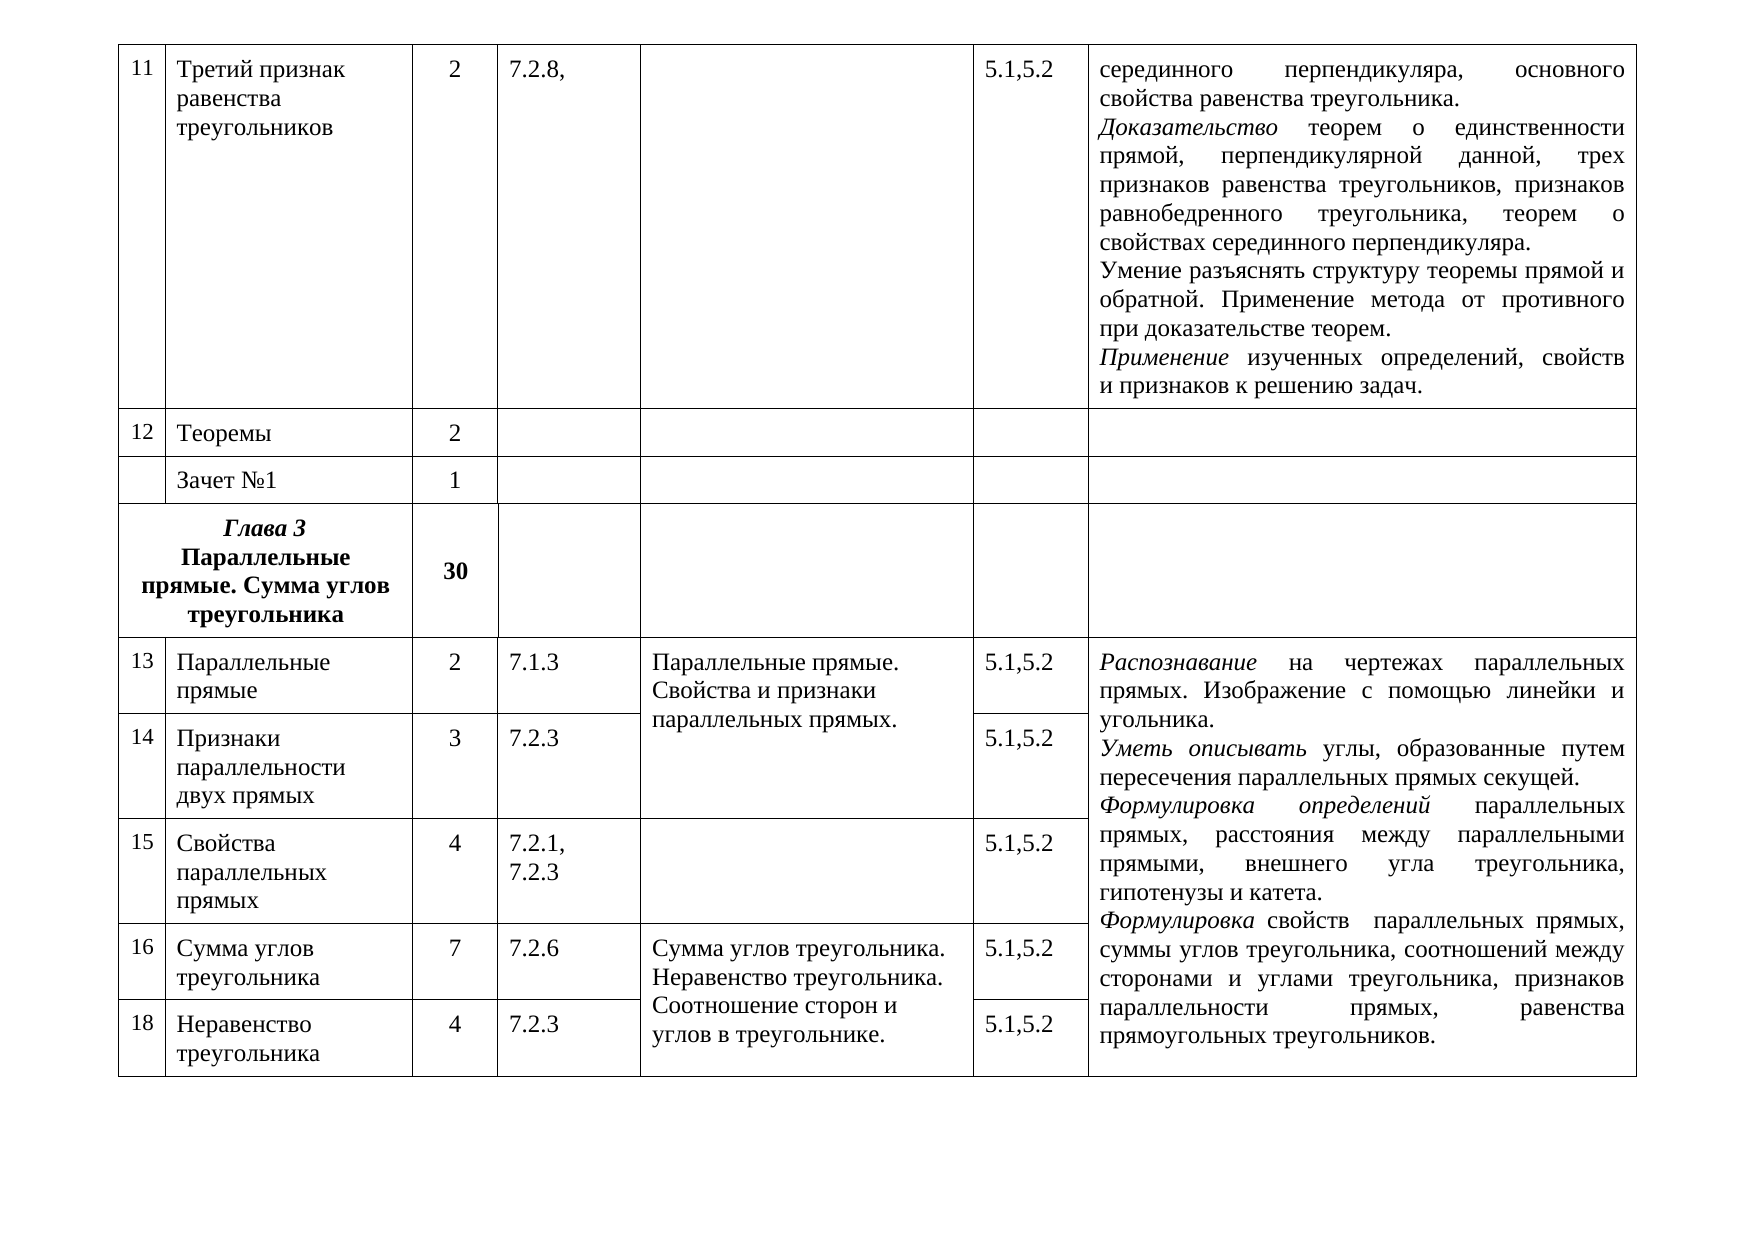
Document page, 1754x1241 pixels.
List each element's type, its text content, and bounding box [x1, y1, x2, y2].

table_cell 4 [413, 1000, 497, 1076]
table_cell 7.2.1, 7.2.3 [498, 819, 640, 923]
table_cell Параллельные прямые. Свойства и признаки параллельных прямых. [641, 638, 973, 818]
table_cell [1089, 457, 1636, 503]
table_cell 5.1,5.2 [974, 1000, 1088, 1076]
table_cell 7.2.6 [498, 924, 640, 999]
table_cell [119, 457, 165, 503]
table_cell [641, 45, 973, 408]
table_cell Сумма углов треугольника [166, 924, 412, 999]
table_cell Зачет №1 [166, 457, 412, 503]
table_cell 2 [413, 638, 497, 713]
table_cell Глава 3 Параллельные прямые. Сумма углов треугольника [119, 504, 412, 637]
table_cell [499, 504, 640, 637]
table_cell 12 [119, 409, 165, 456]
table_cell 11 [119, 45, 165, 408]
table_cell 2 [413, 409, 497, 456]
table_cell 5.1,5.2 [974, 819, 1088, 923]
table_cell [641, 409, 973, 456]
table_cell [641, 457, 973, 503]
table_cell Распознавание на чертежах параллельных прямых. Изображение с помощью линейки и угольника. Уметь описывать углы, образованные путем пересечения параллельных прямых секущей. Формулировка определений параллельных прямых, расстояния между параллельными прямыми, внешнего угла треугольника, гипотенузы и катета. Формулировка свойств параллельных прямых, суммы углов треугольника, соотношений между сторонами и углами треугольника, признаков параллельности прямых, равенства прямоугольных треугольников. Доказательство признаков параллельности прямых, равенства прямоугольных треугольников, теоремы о сравнении углов и сторон треугольника, неравенства треугольников. [1089, 638, 1636, 1076]
table_cell [641, 504, 973, 637]
table_cell 18 [119, 1000, 165, 1076]
table_cell 7.1.3 [498, 638, 640, 713]
table_cell 5.1,5.2 [974, 924, 1088, 999]
table_cell 3 [413, 714, 497, 818]
table_cell [498, 457, 640, 503]
table_cell Сумма углов треугольника. Неравенство треугольника. Соотношение сторон и углов в треугольнике. [641, 924, 973, 1076]
table_cell [974, 409, 1088, 456]
table_cell 5.1,5.2 [974, 638, 1088, 713]
table_cell [1089, 409, 1636, 456]
table_cell 7.2.8, [498, 45, 640, 408]
table_cell Третий признак равенства треугольников [166, 45, 412, 408]
table_cell 5.1,5.2 [974, 45, 1088, 408]
table_cell 2 [413, 45, 497, 408]
table_cell 16 [119, 924, 165, 999]
table_cell 4 [413, 819, 497, 923]
table_cell [641, 819, 973, 923]
table_cell 7.2.3 [498, 714, 640, 818]
table_cell 30 [413, 504, 498, 637]
table_cell 15 [119, 819, 165, 923]
table_cell 13 [119, 638, 165, 713]
table_cell 7 [413, 924, 497, 999]
table_cell Свойства параллельных прямых [166, 819, 412, 923]
table_cell [498, 409, 640, 456]
table_cell [974, 457, 1088, 503]
table_cell Неравенство треугольника [166, 1000, 412, 1076]
table_cell 7.2.3 [498, 1000, 640, 1076]
table_cell 1 [413, 457, 497, 503]
table_cell Признаки параллельности двух прямых [166, 714, 412, 818]
table_cell 5.1,5.2 [974, 714, 1088, 818]
table_cell 14 [119, 714, 165, 818]
table_cell Теоремы [166, 409, 412, 456]
table_cell [1089, 504, 1636, 637]
table_cell [974, 504, 1088, 637]
table_cell Параллельные прямые [166, 638, 412, 713]
